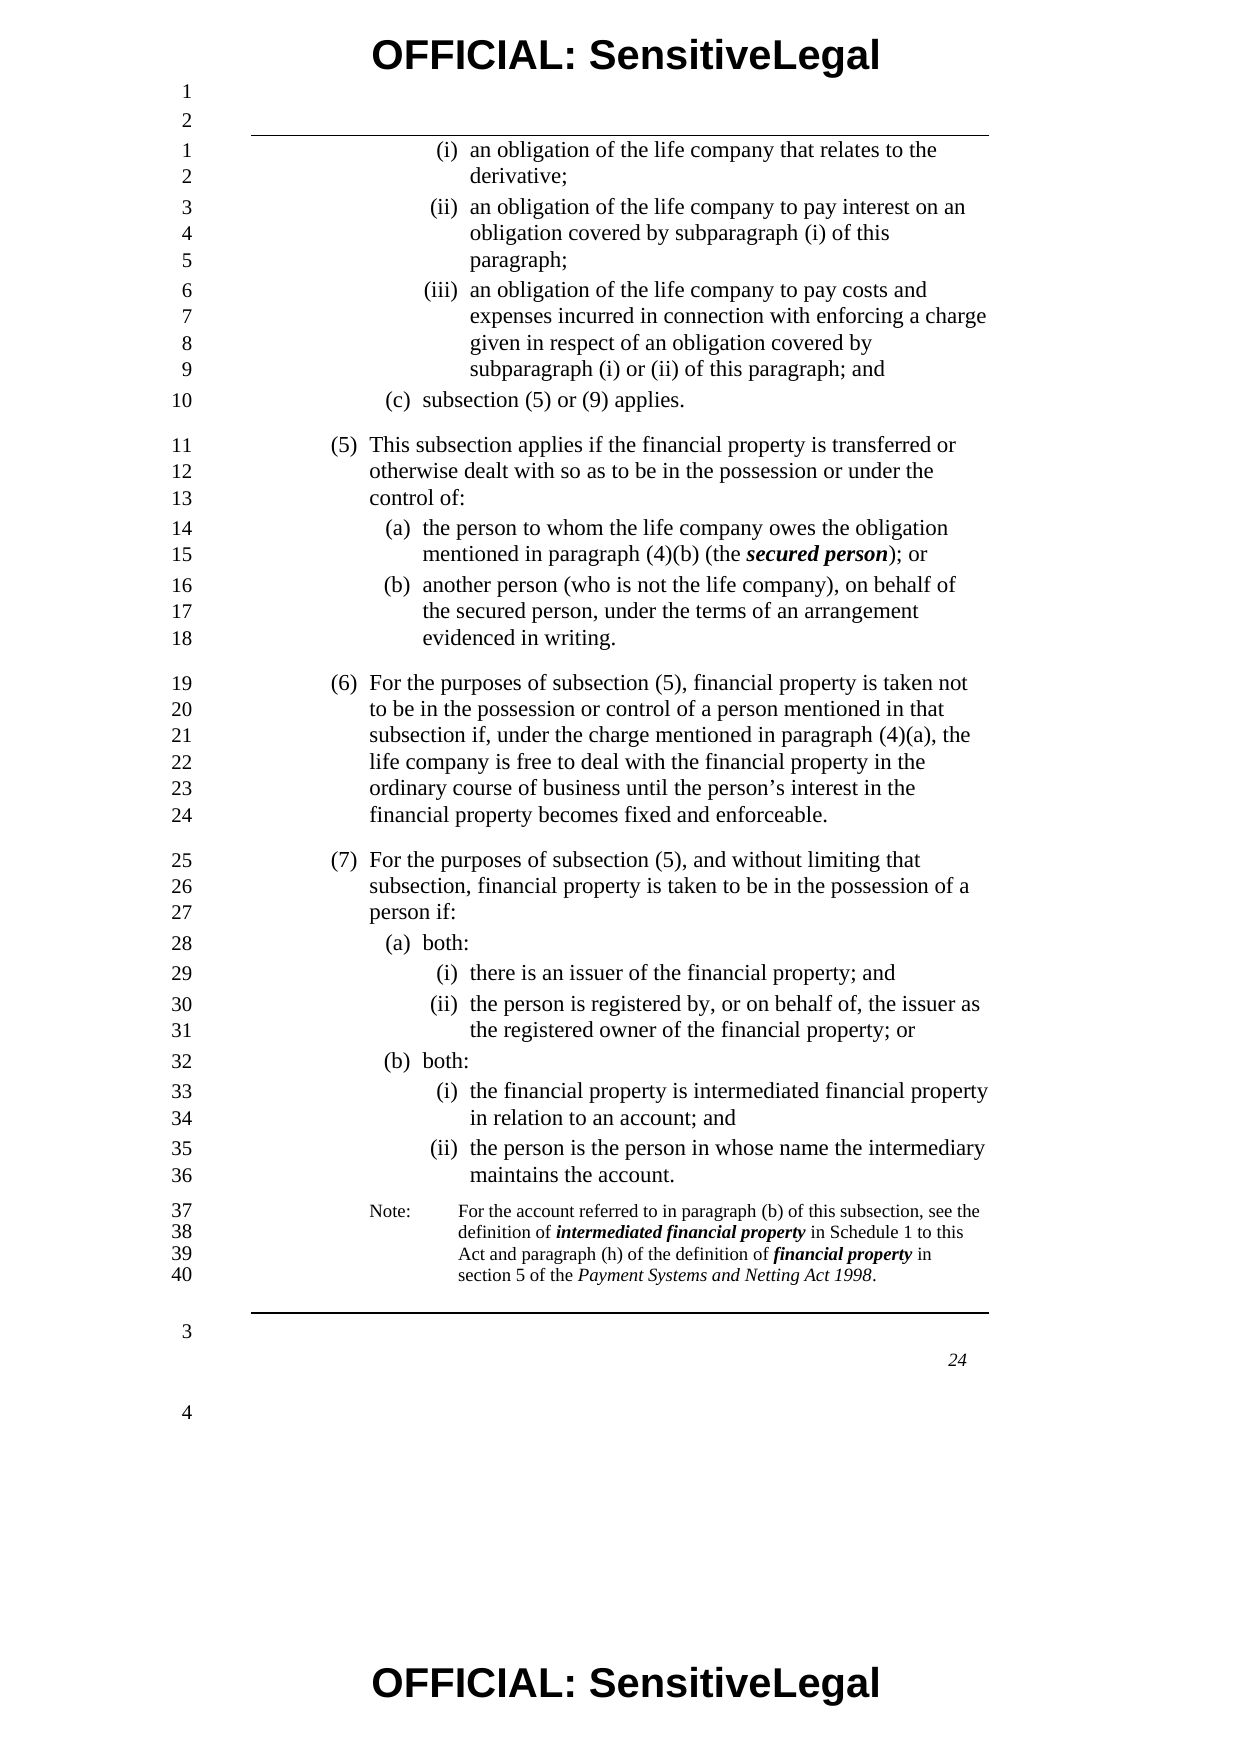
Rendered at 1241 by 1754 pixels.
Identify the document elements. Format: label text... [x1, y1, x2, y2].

text (i) the financial property is intermediated financial property in relation to an account; and [251, 1077, 989, 1130]
text (i) an obligation of the life company that relates to the derivative; [251, 136, 989, 189]
text (b) both: [251, 1047, 989, 1073]
text (c) subsection (5) or (9) applies. [251, 386, 989, 412]
text (5) This subsection applies if the financial property is transferred or otherwise dealt with so as to be in the possession or under the control of: [251, 431, 989, 510]
text (a) the person to whom the life company owes the obligation mentioned in paragraph (4)(b) (the secured person); or [251, 514, 989, 567]
text (6) For the purposes of subsection (5), financial property is taken not to be in the possession or control of a person mentioned in that subsection if, under the charge mentioned in paragraph (4)(a), the life company is free to deal with the financial property in the ordinary course of business until the person’s interest in the financial property becomes fixed and enforceable. [251, 669, 989, 827]
text (ii) the person is registered by, or on behalf of, the issuer as the registered owner of the financial property; or [251, 990, 989, 1043]
text (ii) an obligation of the life company to pay interest on an obligation covered by subparagraph (i) of this paragraph; [251, 193, 989, 272]
text Note: For the account referred to in paragraph (b) of this subsection, see the definition of intermediated financial property in Schedule 1 to this Act and paragraph (h) of the definition of financial property in section 5 of the Payment Systems and Netting Act 1998. [369, 1200, 989, 1286]
text (ii) the person is the person in whose name the intermediary maintains the account. [251, 1134, 989, 1187]
text (iii) an obligation of the life company to pay costs and expenses incurred in connection with enforcing a charge given in respect of an obligation covered by subparagraph (i) or (ii) of this paragraph; and [251, 276, 989, 382]
text (7) For the purposes of subsection (5), and without limiting that subsection, financial property is taken to be in the possession of a person if: [251, 846, 989, 925]
text (a) both: [251, 929, 989, 955]
text (b) another person (who is not the life company), on behalf of the secured person, under the terms of an arrangement evidenced in writing. [251, 571, 989, 650]
text (i) there is an issuer of the financial property; and [251, 959, 989, 986]
